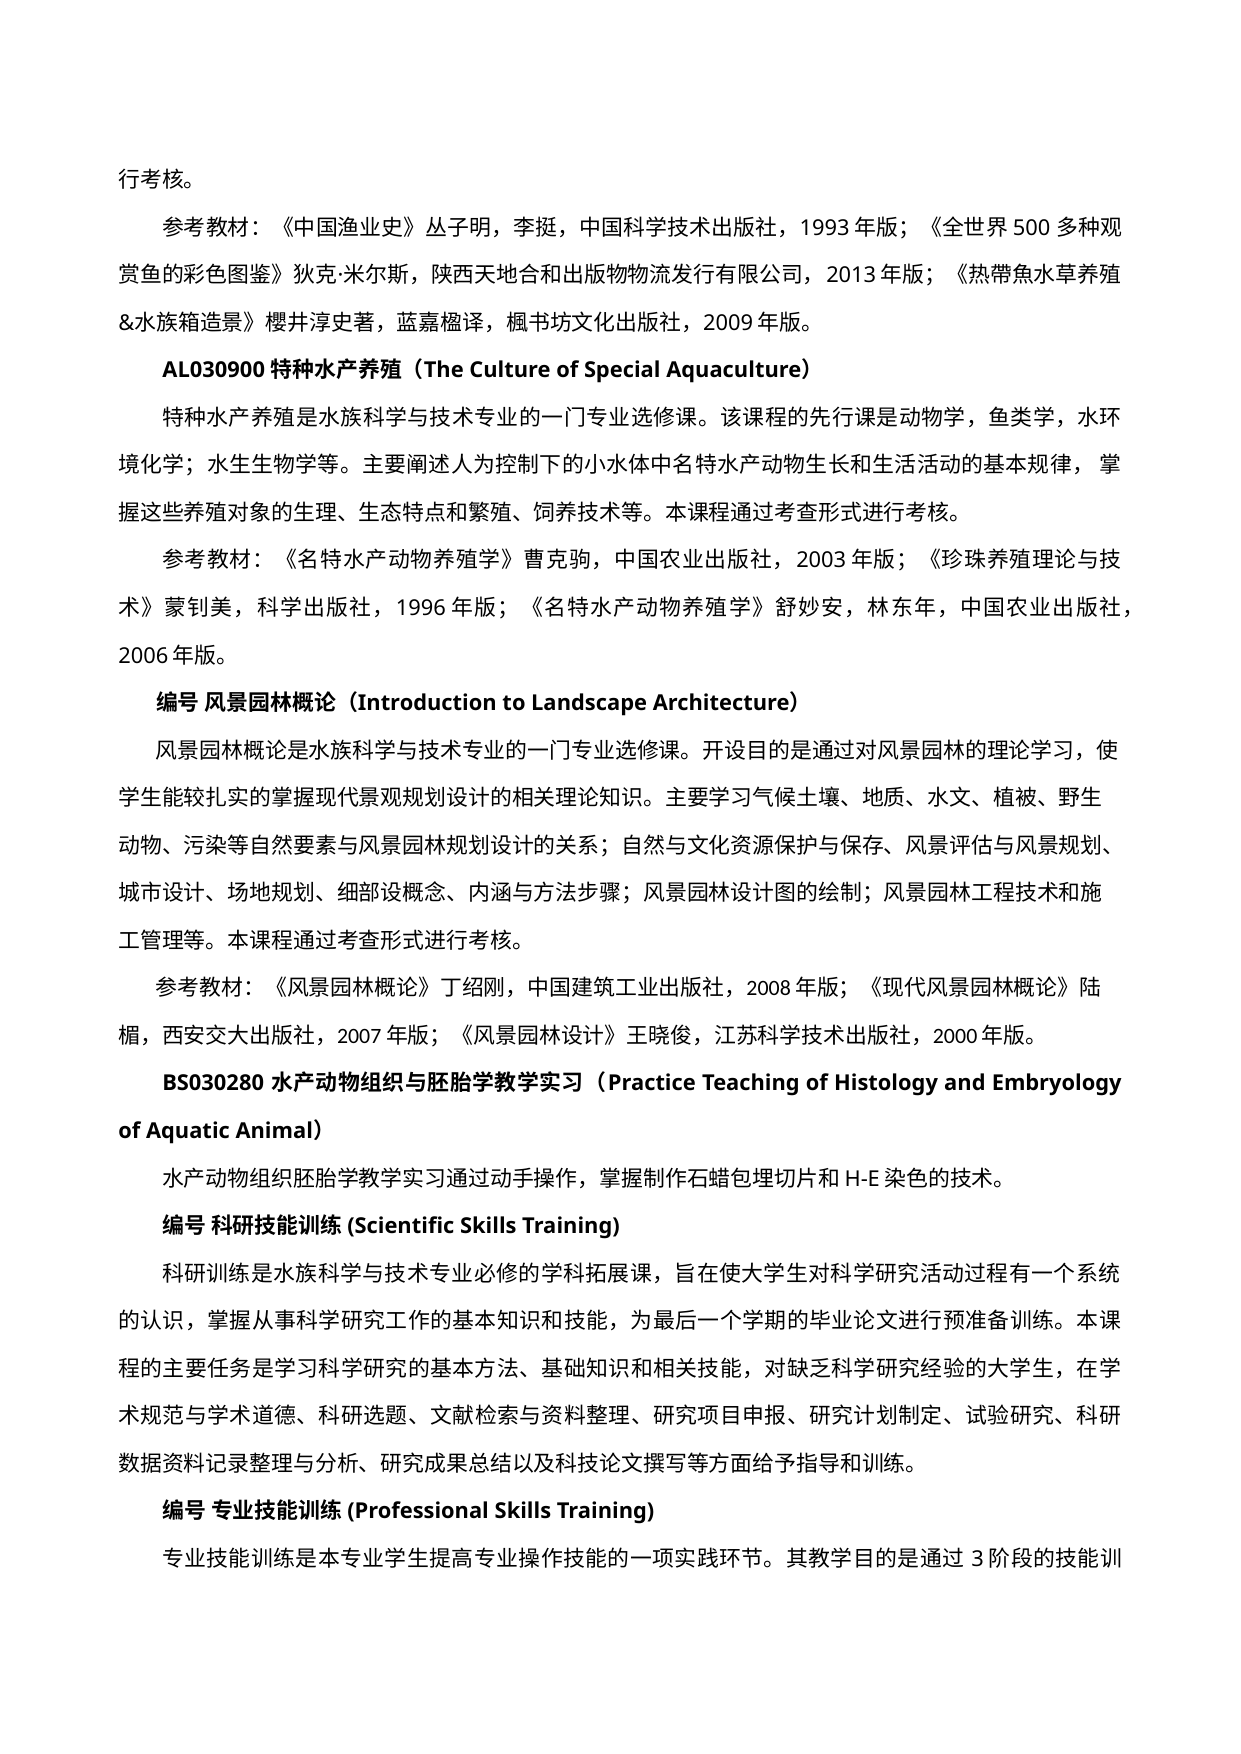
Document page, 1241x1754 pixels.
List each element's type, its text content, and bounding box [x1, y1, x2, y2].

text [118, 1541, 1122, 1573]
text BS030280 水产动物组织与胚胎学教学实习（Practice Teaching of Histology and Embryology of Aquatic Animal） [118, 1065, 1122, 1145]
text 风景园林概论是水族科学与技术专业的一门专业选修课。开设目的是通过对风景园林的理论学习，使学生能较扎实的掌握现代景观规划设计的相关理论知识。主要学习气候土壤、地质、水文、植被、野生动物、污染等自然要素与风景园林规划设计的关系；自然与文化资源保护与保存、风景评估与风景规划、城市设计、场地规划、细部设概念、内涵与方法步骤；风景园林设计图的绘制；风景园林工程技术和施工管理等。本课程通过考查形式进行考核。 [118, 733, 1122, 954]
text 参考教材：《风景园林概论》丁绍刚，中国建筑工业出版社，2008年版；《现代风景园林概论》陆楣，西安交大出版社，2007年版；《风景园林设计》王晓俊，江苏科学技术出版社，2000年版。 [118, 970, 1122, 1049]
text 科研训练是水族科学与技术专业必修的学科拓展课，旨在使大学生对科学研究活动过程有一个系统的认识，掌握从事科学研究工作的基本知识和技能，为最后一个学期的毕业论文进行预准备训练。本课程的主要任务是学习科学研究的基本方法、基础知识和相关技能，对缺乏科学研究经验的大学生，在学术规范与学术道德、科研选题、文献检索与资料整理、研究项目申报、研究计划制定、试验研究、科研数据资料记录整理与分析、研究成果总结以及科技论文撰写等方面给予指导和训练。 [118, 1256, 1122, 1477]
text 编号 专业技能训练 (Professional Skills Training) [118, 1493, 1122, 1525]
text AL030900 特种水产养殖（The Culture of Special Aquaculture） [118, 352, 1122, 384]
text 编号 风景园林概论（Introduction to Landscape Architecture） [118, 685, 1122, 717]
text 参考教材：《中国渔业史》丛子明，李挺，中国科学技术出版社，1993年版；《全世界 500 多种观赏鱼的彩色图鉴》狄克·米尔斯，陕西天地合和出版物物流发行有限公司，2013年版；《热帶魚水草养殖&水族箱造景》櫻井淳史著，蓝嘉楹译，楓书坊文化出版社，2009年版。 [118, 209, 1122, 336]
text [118, 162, 1122, 194]
text 特种水产养殖是水族科学与技术专业的一门专业选修课。该课程的先行课是动物学，鱼类学，水环境化学；水生生物学等。主要阐述人为控制下的小水体中名特水产动物生长和生活活动的基本规律， 掌握这些养殖对象的生理、生态特点和繁殖、饲养技术等。本课程通过考查形式进行考核。 [118, 400, 1122, 527]
text 参考教材：《名特水产动物养殖学》曹克驹，中国农业出版社，2003年版；《珍珠养殖理论与技术》蒙钊美，科学出版社，1996年版；《名特水产动物养殖学》舒妙安，林东年，中国农业出版社，2006年版。 [118, 542, 1122, 669]
text 编号 科研技能训练 (Scientific Skills Training) [118, 1208, 1122, 1240]
text 水产动物组织胚胎学教学实习通过动手操作，掌握制作石蜡包埋切片和H-E染色的技术。 [118, 1161, 1122, 1192]
